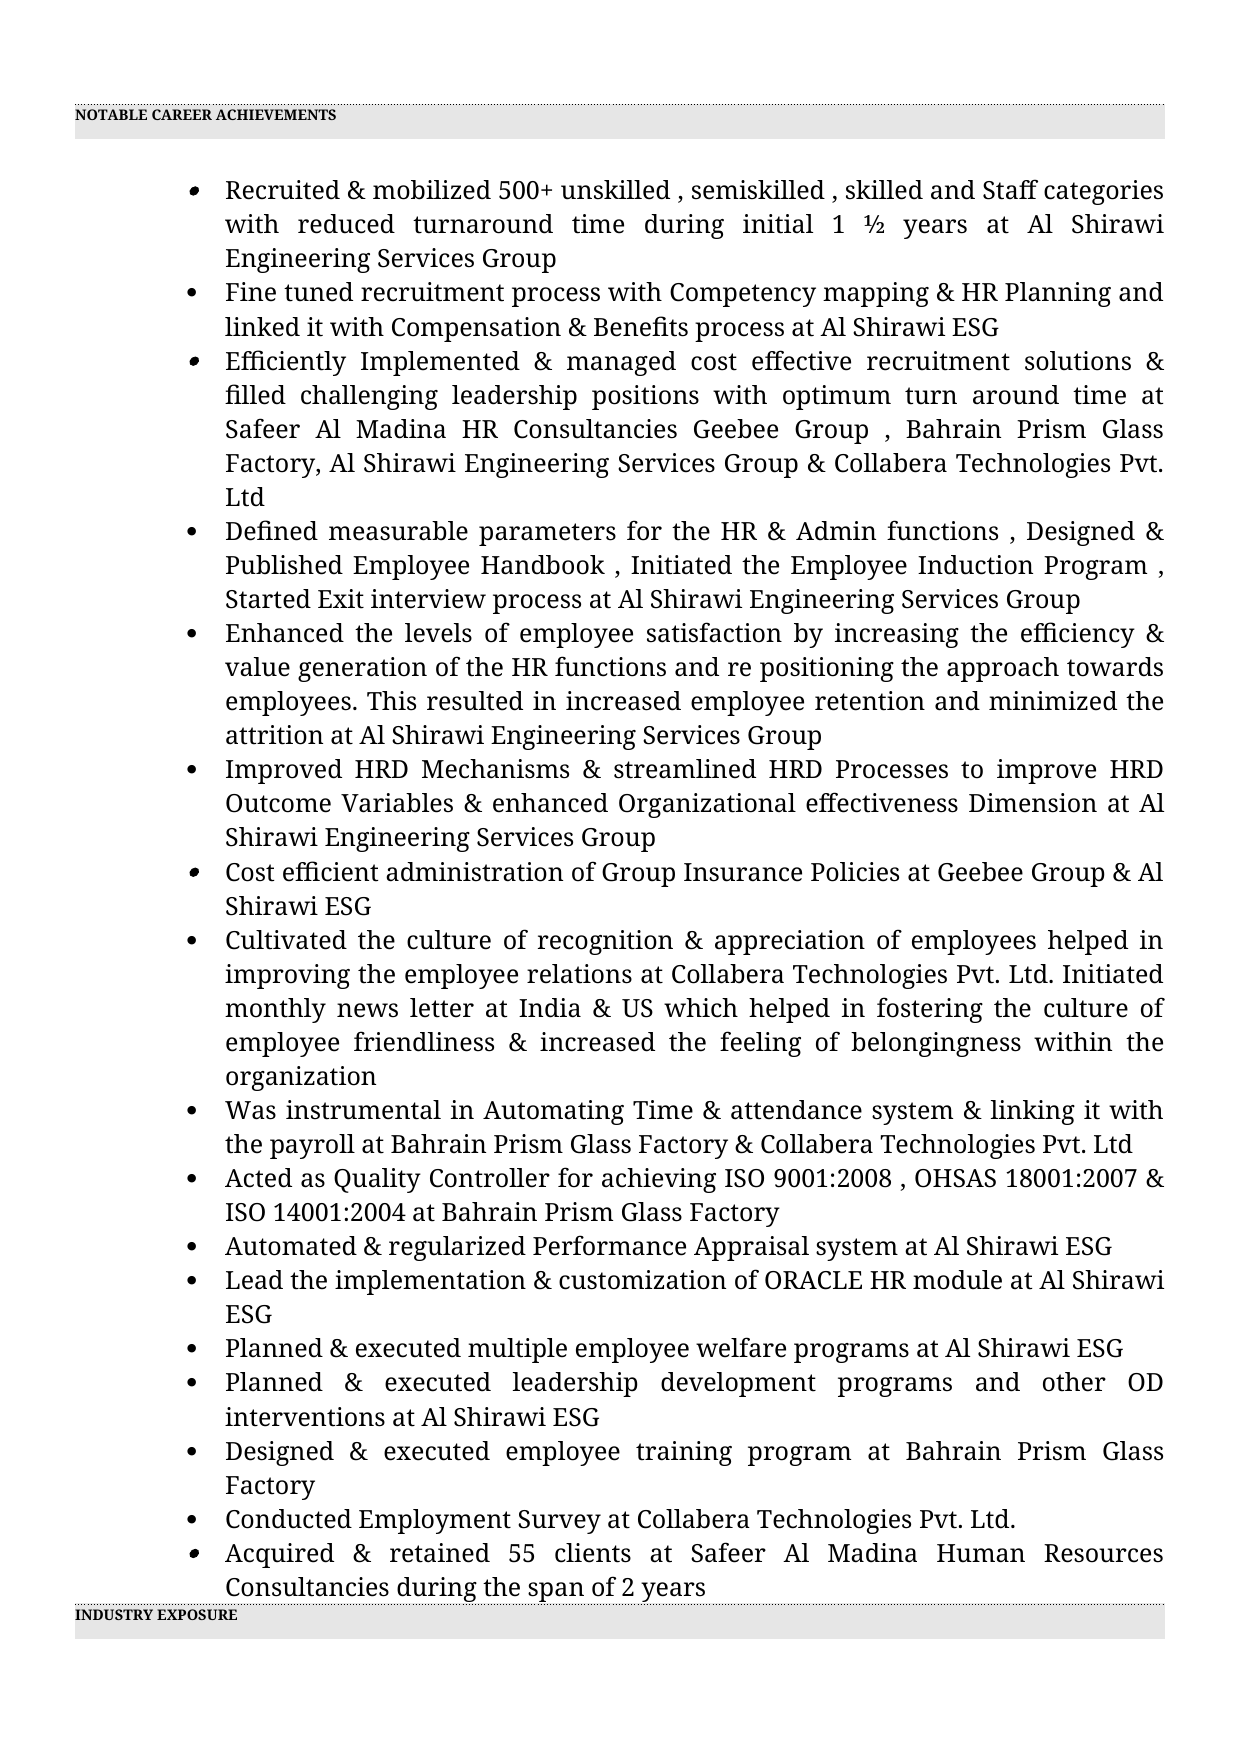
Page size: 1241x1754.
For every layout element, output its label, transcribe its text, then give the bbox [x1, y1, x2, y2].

list Acquired & retained 55 clients at Safeer Al Madina Human Resources Consultancies during the span of 2 years [187, 1535, 1165, 1603]
list Fine tuned recruitment process with Competency mapping & HR Planning and linked it with Compensation & Benefits process at Al Shirawi ESG [187, 275, 1165, 343]
list Lead the implementation & customization of ORACLE HR module at Al Shirawi ESG [187, 1263, 1165, 1331]
text NOTABLE CAREER ACHIEVEMENTS [75, 104, 1165, 139]
list Defined measurable parameters for the HR & Admin functions , Designed & Published Employee Handbook , Initiated the Employee Induction Program , Started Exit interview process at Al Shirawi Engineering Services Group [187, 513, 1165, 616]
list Recruited & mobilized 500+ unskilled , semiskilled , skilled and Staff categories with reduced turnaround time during initial 1 ½ years at Al Shirawi Engineering Services Group [187, 173, 1165, 275]
list Cultivated the culture of recognition & appreciation of employees helped in improving the employee relations at Collabera Technologies Pvt. Ltd. Initiated monthly news letter at India & US which helped in fostering the culture of employee friendliness & increased the feeling of belongingness within the organization [187, 922, 1165, 1093]
list Automated & regularized Performance Appraisal system at Al Shirawi ESG [187, 1229, 1165, 1263]
list Acted as Quality Controller for achieving ISO 9001:2008 , OHSAS 18001:2007 & ISO 14001:2004 at Bahrain Prism Glass Factory [187, 1161, 1165, 1229]
list Improved HRD Mechanisms & streamlined HRD Processes to improve HRD Outcome Variables & enhanced Organizational effectiveness Dimension at Al Shirawi Engineering Services Group [187, 752, 1165, 854]
list Efficiently Implemented & managed cost effective recruitment solutions & filled challenging leadership positions with optimum turn around time at Safeer Al Madina HR Consultancies Geebee Group , Bahrain Prism Glass Factory, Al Shirawi Engineering Services Group & Collabera Technologies Pvt. Ltd [187, 343, 1165, 513]
list Planned & executed leadership development programs and other OD interventions at Al Shirawi ESG [187, 1365, 1165, 1433]
list Designed & executed employee training program at Bahrain Prism Glass Factory [187, 1433, 1165, 1501]
list Planned & executed multiple employee welfare programs at Al Shirawi ESG [187, 1331, 1165, 1365]
list Was instrumental in Automating Time & attendance system & linking it with the payroll at Bahrain Prism Glass Factory & Collabera Technologies Pvt. Ltd [187, 1093, 1165, 1161]
text INDUSTRY EXPOSURE [75, 1603, 1165, 1639]
list Conducted Employment Survey at Collabera Technologies Pvt. Ltd. [187, 1501, 1165, 1535]
list Cost efficient administration of Group Insurance Policies at Geebee Group & Al Shirawi ESG [187, 854, 1165, 922]
list Enhanced the levels of employee satisfaction by increasing the efficiency & value generation of the HR functions and re positioning the approach towards employees. This resulted in increased employee retention and minimized the attrition at Al Shirawi Engineering Services Group [187, 616, 1165, 752]
